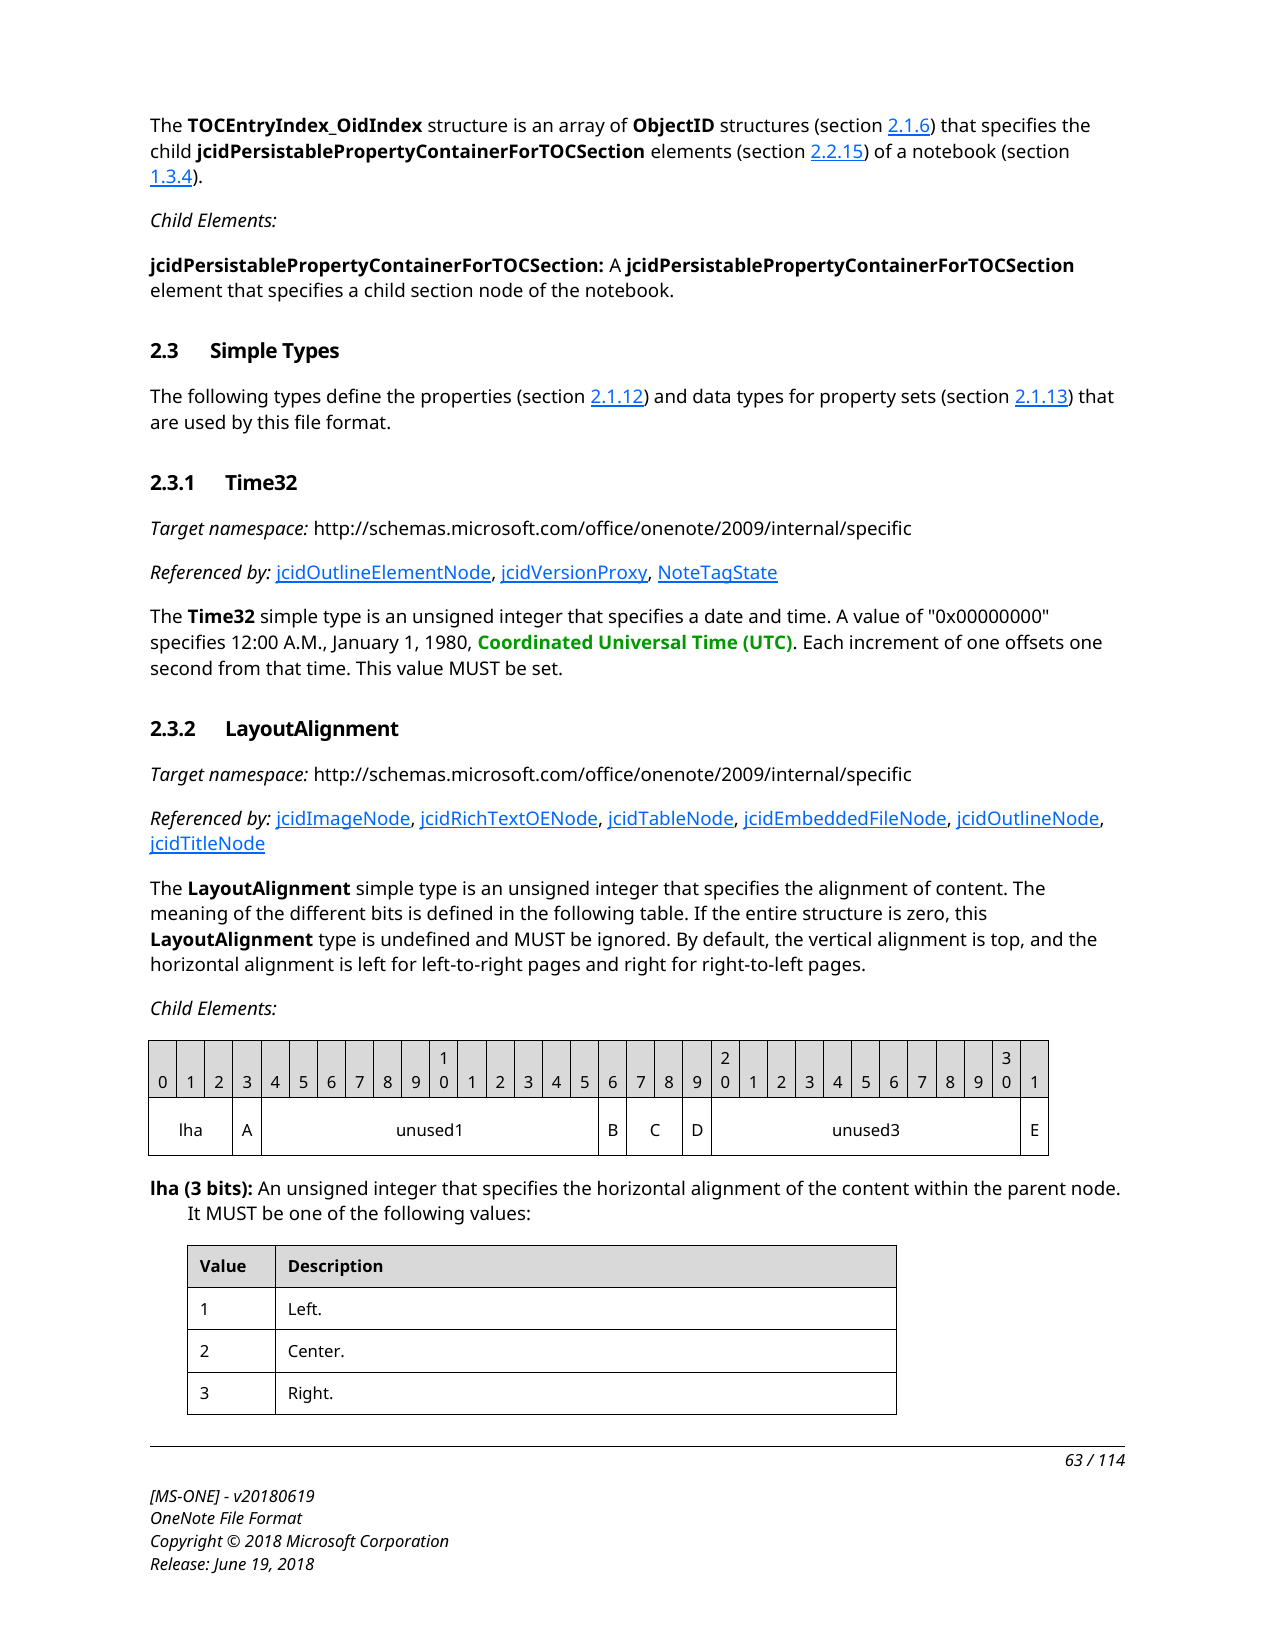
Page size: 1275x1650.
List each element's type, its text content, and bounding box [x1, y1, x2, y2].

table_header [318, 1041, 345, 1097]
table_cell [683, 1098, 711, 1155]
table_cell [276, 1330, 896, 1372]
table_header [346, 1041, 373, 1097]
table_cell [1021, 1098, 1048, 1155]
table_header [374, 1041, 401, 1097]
text The TOCEntryIndex_OidIndex structure is an array of ObjectID structures (section 2.1.6) that specifies the child jcidPersistablePropertyContainerForTOCSection elements (section 2.2.15) of a notebook (section 1.3.4). [150, 112, 1125, 189]
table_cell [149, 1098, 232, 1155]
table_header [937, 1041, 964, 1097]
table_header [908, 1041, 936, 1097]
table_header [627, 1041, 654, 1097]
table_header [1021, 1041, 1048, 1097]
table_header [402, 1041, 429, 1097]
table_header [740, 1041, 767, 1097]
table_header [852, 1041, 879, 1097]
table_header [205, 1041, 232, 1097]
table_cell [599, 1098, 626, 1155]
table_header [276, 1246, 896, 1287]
subtitle Simple Types [150, 336, 1125, 365]
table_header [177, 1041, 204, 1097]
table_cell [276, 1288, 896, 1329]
text jcidPersistablePropertyContainerForTOCSection: A jcidPersistablePropertyContainerForTOCSection element that specifies a child section node of the notebook. [150, 252, 1125, 303]
text The LayoutAlignment simple type is an unsigned integer that specifies the alignment of content. The meaning of the different bits is defined in the following table. If the entire structure is zero, this LayoutAlignment type is undefined and MUST be ignored. By default, the vertical alignment is top, and the horizontal alignment is left for left-to-right pages and right for right-to-left pages. [150, 875, 1125, 977]
subtitle Time32 [150, 468, 1125, 496]
text Referenced by: jcidImageNode, jcidRichTextOENode, jcidTableNode, jcidEmbeddedFileNode, jcidOutlineNode, jcidTitleNode [150, 805, 1125, 856]
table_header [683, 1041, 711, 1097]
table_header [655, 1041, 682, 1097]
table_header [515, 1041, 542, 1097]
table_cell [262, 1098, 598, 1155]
text lha (3 bits): An unsigned integer that specifies the horizontal alignment of the content within the parent node. It MUST be one of the following values: [150, 1175, 1125, 1226]
text The Time32 simple type is an unsigned integer that specifies a date and time. A value of "0x00000000" specifies 12:00 A.M., January 1, 1980, Coordinated Universal Time (UTC). Each increment of one offsets one second from that time. This value MUST be set. [150, 604, 1125, 680]
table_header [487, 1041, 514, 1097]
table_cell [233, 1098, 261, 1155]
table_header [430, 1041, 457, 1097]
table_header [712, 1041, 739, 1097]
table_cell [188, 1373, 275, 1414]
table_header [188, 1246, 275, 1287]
text Child Elements: [150, 208, 1125, 233]
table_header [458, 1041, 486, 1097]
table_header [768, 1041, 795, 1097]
text Child Elements: [150, 996, 1125, 1021]
text Target namespace: http://schemas.microsoft.com/office/onenote/2009/internal/specific [150, 761, 1125, 786]
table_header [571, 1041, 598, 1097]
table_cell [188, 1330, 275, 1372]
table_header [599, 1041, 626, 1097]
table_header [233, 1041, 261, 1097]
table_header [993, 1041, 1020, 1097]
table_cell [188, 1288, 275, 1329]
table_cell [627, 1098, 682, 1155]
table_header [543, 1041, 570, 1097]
subtitle LayoutAlignment [150, 714, 1125, 742]
text Target namespace: http://schemas.microsoft.com/office/onenote/2009/internal/specific [150, 515, 1125, 541]
text Referenced by: jcidOutlineElementNode, jcidVersionProxy, NoteTagState [150, 559, 1125, 585]
text The following types define the properties (section 2.1.12) and data types for property sets (section 2.1.13) that are used by this file format. [150, 384, 1125, 435]
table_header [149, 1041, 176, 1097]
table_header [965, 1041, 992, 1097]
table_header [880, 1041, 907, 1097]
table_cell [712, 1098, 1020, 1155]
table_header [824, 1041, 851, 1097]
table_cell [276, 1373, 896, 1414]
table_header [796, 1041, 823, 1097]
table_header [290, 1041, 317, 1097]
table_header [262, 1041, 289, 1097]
